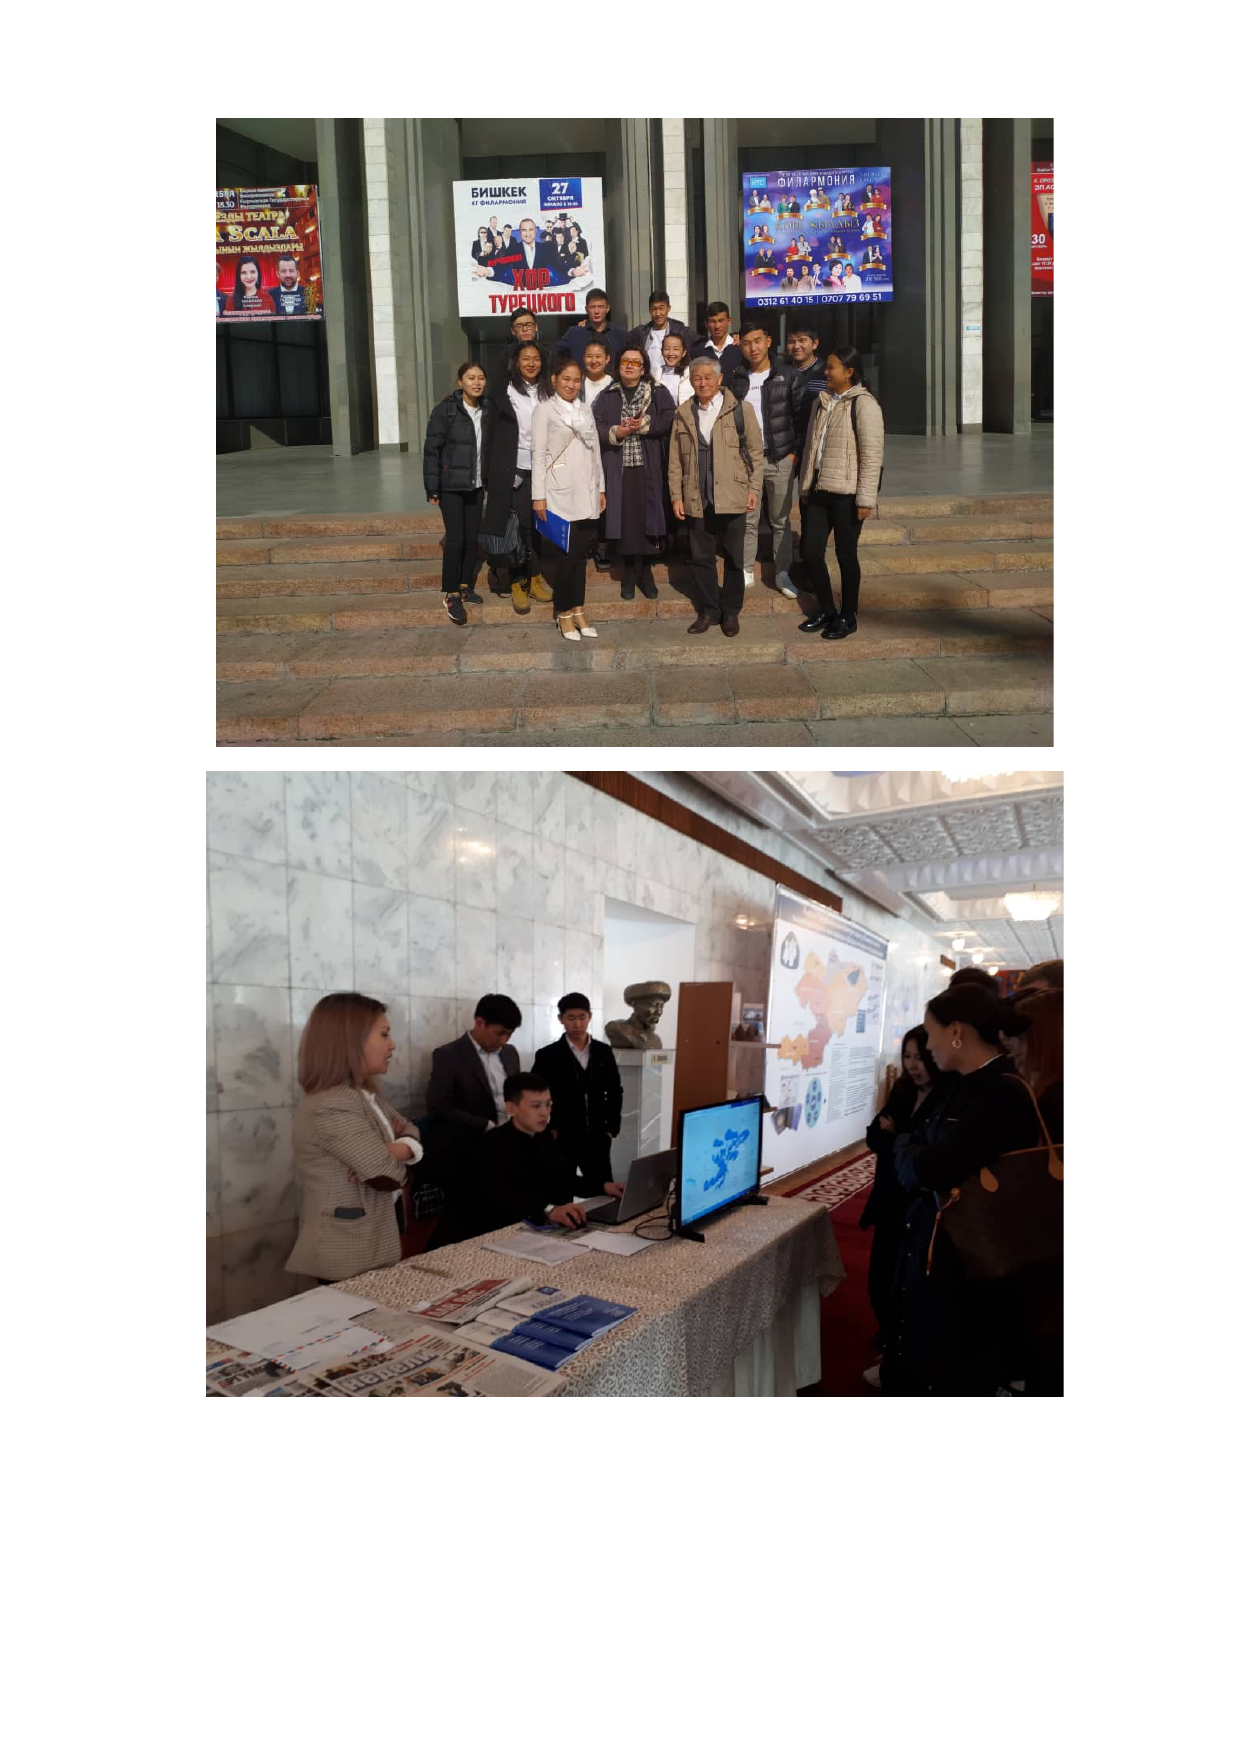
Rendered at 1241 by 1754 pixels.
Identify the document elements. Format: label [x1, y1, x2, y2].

picture [216, 118, 1054, 747]
picture [206, 771, 1064, 1397]
